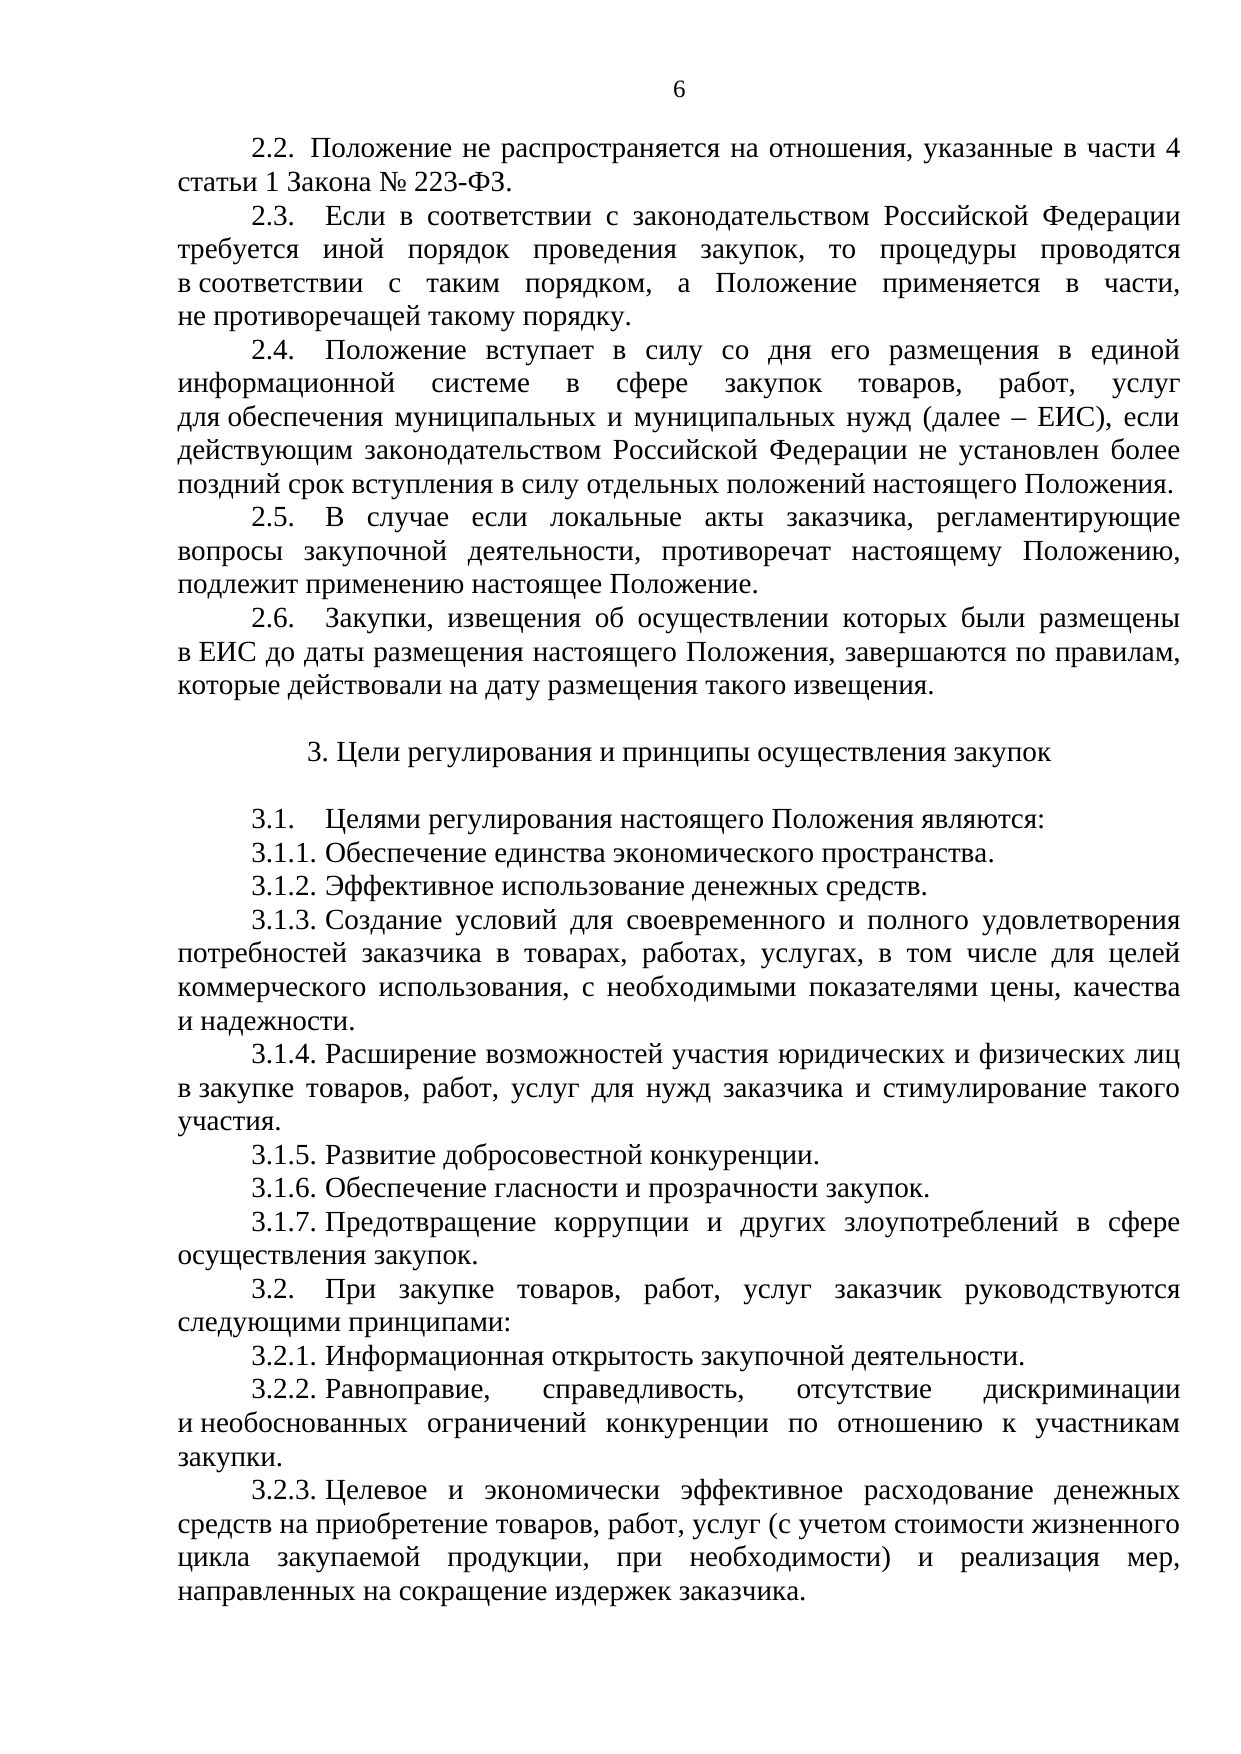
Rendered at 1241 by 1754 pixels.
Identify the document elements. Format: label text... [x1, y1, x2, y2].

text 3.1.1. Обеспечение единства экономического пространства. [177, 835, 1181, 868]
text 3.2. При закупке товаров, работ, услуг заказчик руководствуются следующими принципами: [177, 1271, 1181, 1338]
text 3.2.3. Целевое и экономически эффективное расходование денежных средств на приобретение товаров, работ, услуг (с учетом стоимости жизненного цикла закупаемой продукции, при необходимости) и реализация мер, направленных на сокращение издержек заказчика. [177, 1472, 1181, 1606]
text 2.6. Закупки, извещения об осуществлении которых были размещены в ЕИС до даты размещения настоящего Положения, завершаются по правилам, которые действовали на дату размещения такого извещения. [177, 600, 1181, 701]
text 2.4. Положение вступает в силу со дня его размещения в единой информационной системе в сфере закупок товаров, работ, услуг для обеспечения муниципальных и муниципальных нужд (далее – ЕИС), если действующим законодательством Российской Федерации не установлен более поздний срок вступления в силу отдельных положений настоящего Положения. [177, 332, 1181, 499]
text 3.1.7. Предотвращение коррупции и других злоупотреблений в сфере осуществления закупок. [177, 1204, 1181, 1271]
text 3.1.4. Расширение возможностей участия юридических и физических лиц в закупке товаров, работ, услуг для нужд заказчика и стимулирование такого участия. [177, 1036, 1181, 1137]
text 3.1. Целями регулирования настоящего Положения являются: [177, 801, 1181, 835]
text 2.5. В случае если локальные акты заказчика, регламентирующие вопросы закупочной деятельности, противоречат настоящему Положению, подлежит применению настоящее Положение. [177, 499, 1181, 600]
text 2.3. Если в соответствии с законодательством Российской Федерации требуется иной порядок проведения закупок, то процедуры проводятся в соответствии с таким порядком, а Положение применяется в части, не противоречащей такому порядку. [177, 198, 1181, 332]
text 2.2. Положение не распространяется на отношения, указанные в части 4 статьи 1 Закона № 223-ФЗ. [177, 131, 1181, 198]
subtitle 3. Цели регулирования и принципы осуществления закупок [177, 734, 1181, 768]
text 3.1.6. Обеспечение гласности и прозрачности закупок. [177, 1170, 1181, 1204]
text 3.1.3. Создание условий для своевременного и полного удовлетворения потребностей заказчика в товарах, работах, услугах, в том числе для целей коммерческого использования, с необходимыми показателями цены, качества и надежности. [177, 902, 1181, 1036]
text 3.2.1. Информационная открытость закупочной деятельности. [177, 1338, 1181, 1372]
text 3.1.5. Развитие добросовестной конкуренции. [177, 1137, 1181, 1170]
text 3.2.2. Равноправие, справедливость, отсутствие дискриминации и необоснованных ограничений конкуренции по отношению к участникам закупки. [177, 1372, 1181, 1472]
text 3.1.2. Эффективное использование денежных средств. [177, 868, 1181, 902]
